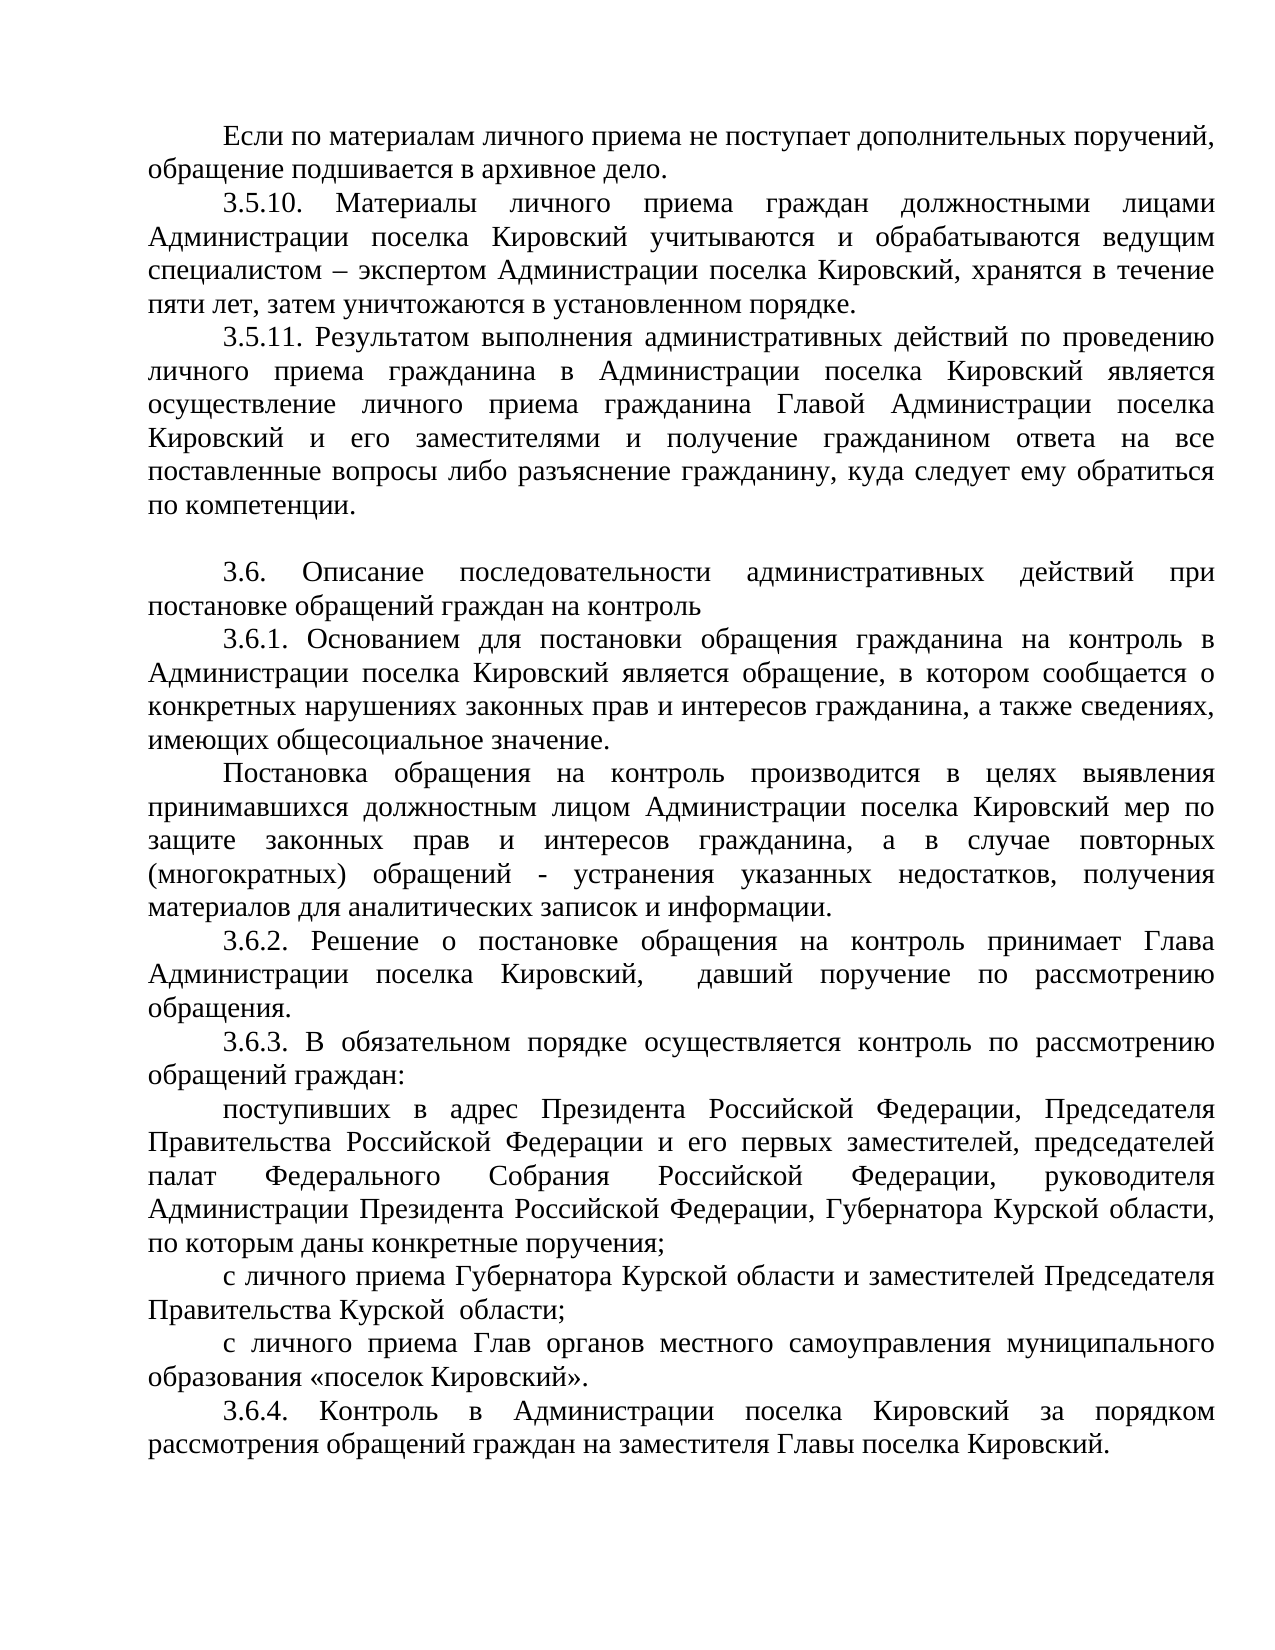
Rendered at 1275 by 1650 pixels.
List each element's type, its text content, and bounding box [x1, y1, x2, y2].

text Постановка обращения на контроль производится в целях выявления принимавшихся должностным лицом Администрации поселка Кировский мер по защите законных прав и интересов гражданина, а в случае повторных (многократных) обращений - устранения указанных недостатков, получения материалов для аналитических записок и информации. [148, 755, 1216, 923]
text 3.6.1. Основанием для постановки обращения гражданина на контроль в Администрации поселка Кировский является обращение, в котором сообщается о конкретных нарушениях законных прав и интересов гражданина, а также сведениях, имеющих общесоциальное значение. [148, 621, 1216, 755]
text 3.6.3. В обязательном порядке осуществляется контроль по рассмотрению обращений граждан: [148, 1024, 1216, 1091]
text 3.6. Описание последовательности административных действий при постановке обращений граждан на контроль [148, 554, 1216, 621]
text 3.5.11. Результатом выполнения административных действий по проведению личного приема гражданина в Администрации поселка Кировский является осуществление личного приема гражданина Главой Администрации поселка Кировский и его заместителями и получение гражданином ответа на все поставленные вопросы либо разъяснение гражданину, куда следует ему обратиться по компетенции. [148, 319, 1216, 521]
text поступивших в адрес Президента Российской Федерации, Председателя Правительства Российской Федерации и его первых заместителей, председателей палат Федерального Собрания Российской Федерации, руководителя Администрации Президента Российской Федерации, Губернатора Курской области, по которым даны конкретные поручения; [148, 1091, 1216, 1258]
text Если по материалам личного приема не поступает дополнительных поручений, обращение подшивается в архивное дело. [148, 118, 1216, 185]
text 3.6.2. Решение о постановке обращения на контроль принимает Глава Администрации поселка Кировский, давший поручение по рассмотрению обращения. [148, 923, 1216, 1024]
text 3.6.4. Контроль в Администрации поселка Кировский за порядком рассмотрения обращений граждан на заместителя Главы поселка Кировский. [148, 1393, 1216, 1460]
text с личного приема Губернатора Курской области и заместителей Председателя Правительства Курской области; [148, 1258, 1216, 1326]
text 3.5.10. Материалы личного приема граждан должностными лицами Администрации поселка Кировский учитываются и обрабатываются ведущим специалистом – экспертом Администрации поселка Кировский, хранятся в течение пяти лет, затем уничтожаются в установленном порядке. [148, 185, 1216, 319]
text с личного приема Глав органов местного самоуправления муниципального образования «поселок Кировский». [148, 1326, 1216, 1393]
